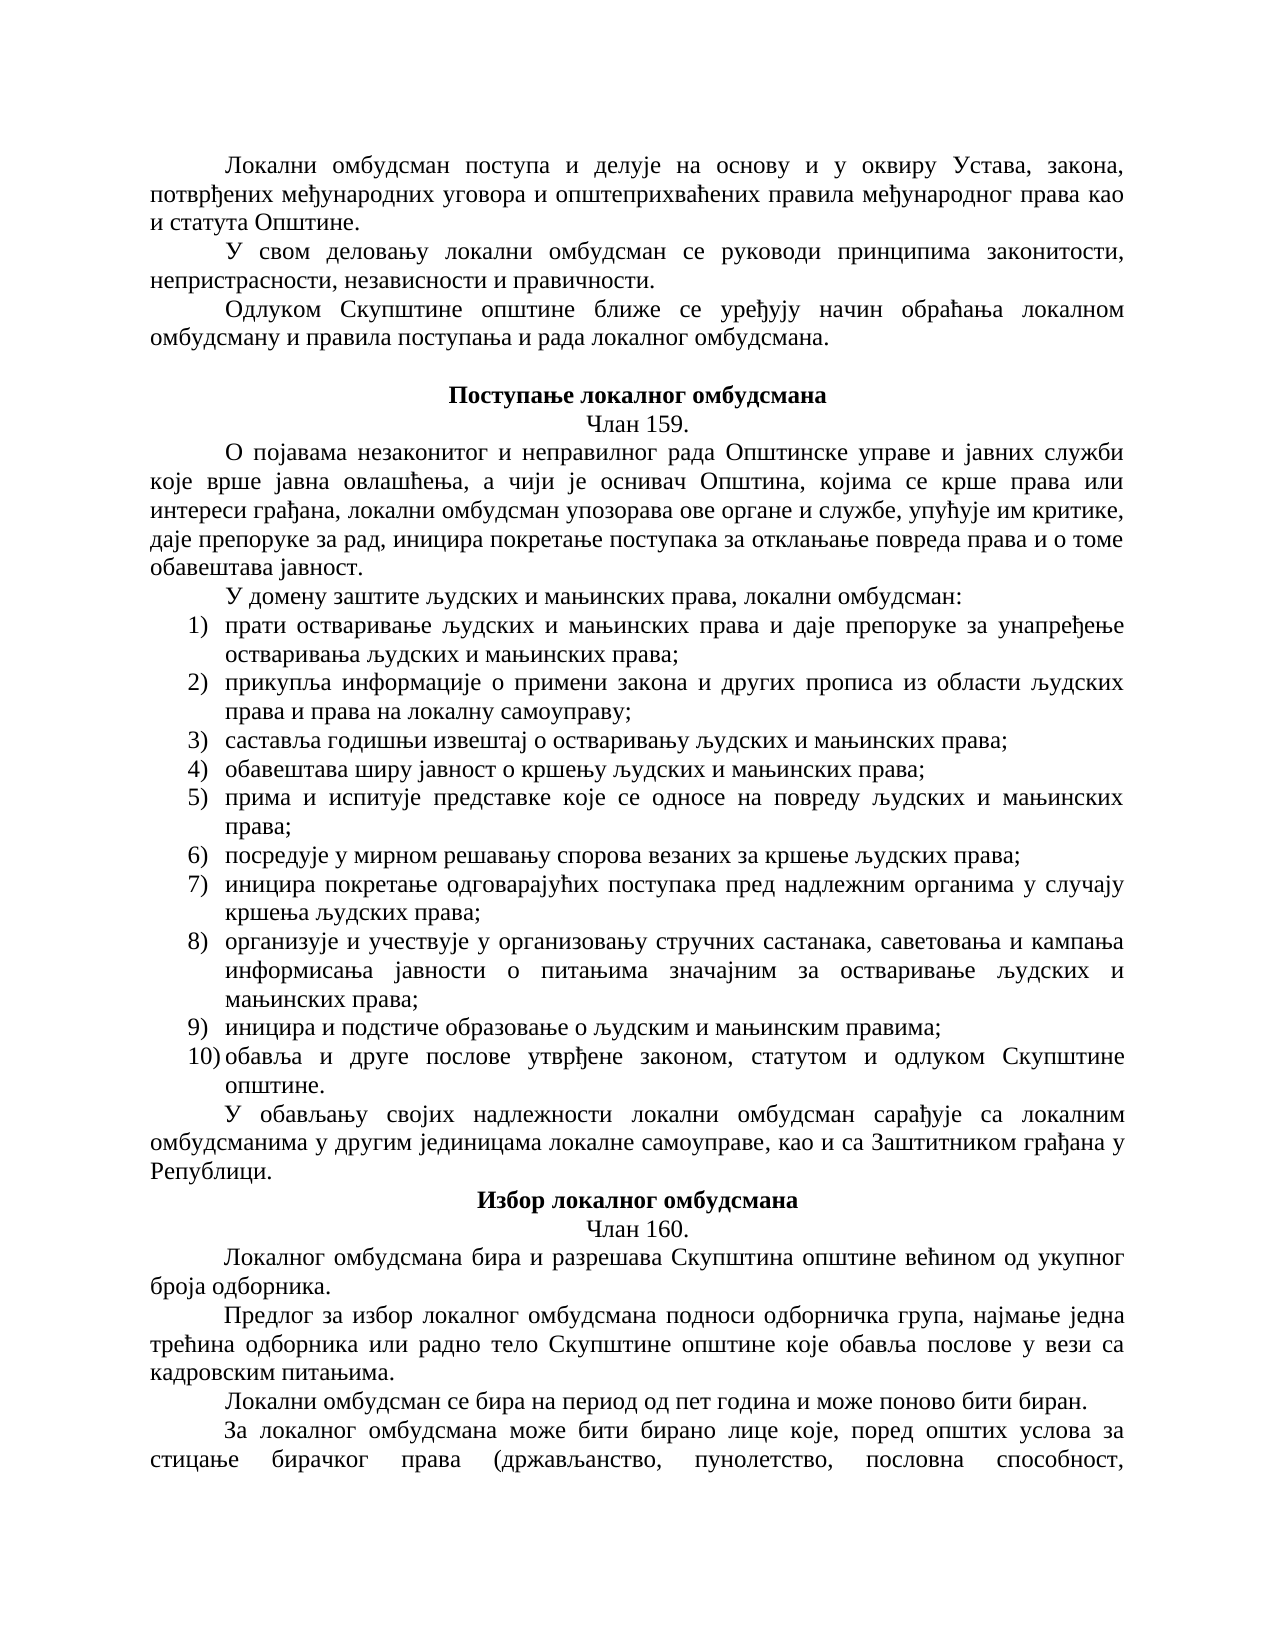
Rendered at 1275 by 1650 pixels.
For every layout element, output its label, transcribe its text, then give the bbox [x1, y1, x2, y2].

text Локални омбудсман се бира на период од пет година и може поново бити биран. [150, 1386, 1125, 1415]
list обавља и друге послове утврђене законом, статутом и одлуком Скупштине општине. [187, 1041, 1125, 1099]
text У домену заштите људских и мањинских права, локални омбудсман: [150, 581, 1125, 610]
text Члан 160. [150, 1214, 1125, 1242]
list организује и учествује у организовању стручних састанака, саветовања и кампања информисања јавности о питањима значајним за остваривање људских и мањинских права; [187, 926, 1125, 1012]
text Предлог за избор локалног омбудсмана подноси одборничка група, најмање једна трећина одборника или радно тело Скупштине општине које обавља послове у вези са кадровским питањима. [150, 1300, 1125, 1386]
text Члан 159. [150, 409, 1125, 437]
list прикупља информације о примени закона и других прописа из области људских права и права на локалну самоуправу; [187, 667, 1125, 725]
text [150, 1415, 1125, 1472]
text Локалног омбудсмана бира и разрешава Скупштина општине већином од укупног броја одборника. [150, 1242, 1125, 1300]
list прима и испитује представке које се односе на повреду људских и мањинских права; [187, 782, 1125, 840]
text У обављању својих надлежности локални омбудсман сарађује са локалним омбудсманима у другим јединицама локалне самоуправе, као и са Заштитником грађана у Републици. [150, 1099, 1125, 1185]
text Локални омбудсман поступа и делује на основу и у оквиру Устава, закона, потврђених међународних уговора и општеприхваћених правила међународног права као и статута Општине. [150, 150, 1125, 236]
list саставља годишњи извештај о остваривању људских и мањинских права; [187, 725, 1125, 754]
list иницира покретање одговарајућих поступака пред надлежним органима у случају кршења људских права; [187, 869, 1125, 926]
list обавештава ширу јавност о кршењу људских и мањинских права; [187, 754, 1125, 782]
list посредује у мирном решавању спорова везаних за кршење људских права; [187, 840, 1125, 869]
text Поступање локалног омбудсмана [150, 380, 1125, 409]
list прати остваривање људских и мањинских права и даје препоруке за унапређење остваривања људских и мањинских права; [187, 610, 1125, 667]
text У свом деловању локални омбудсман се руководи принципима законитости, непристрасности, независности и правичности. [150, 236, 1125, 294]
text О појавама незаконитог и неправилног рада Општинске управе и јавних служби које врше јавна овлашћења, а чији је оснивач Општина, којима се крше права или интереси грађана, локални омбудсман упозорава ове органе и службе, упућује им критике, даје препоруке за рад, иницира покретање поступака за отклањање повреда права и о томе обавештава јавност. [150, 437, 1125, 581]
text Одлуком Скупштине општине ближе се уређују начин обраћања локалном омбудсману и правила поступања и рада локалног омбудсмана. [150, 294, 1125, 351]
list иницира и подстиче образовање о људским и мањинским правима; [187, 1012, 1125, 1041]
text Избор локалног омбудсмана [150, 1185, 1125, 1214]
